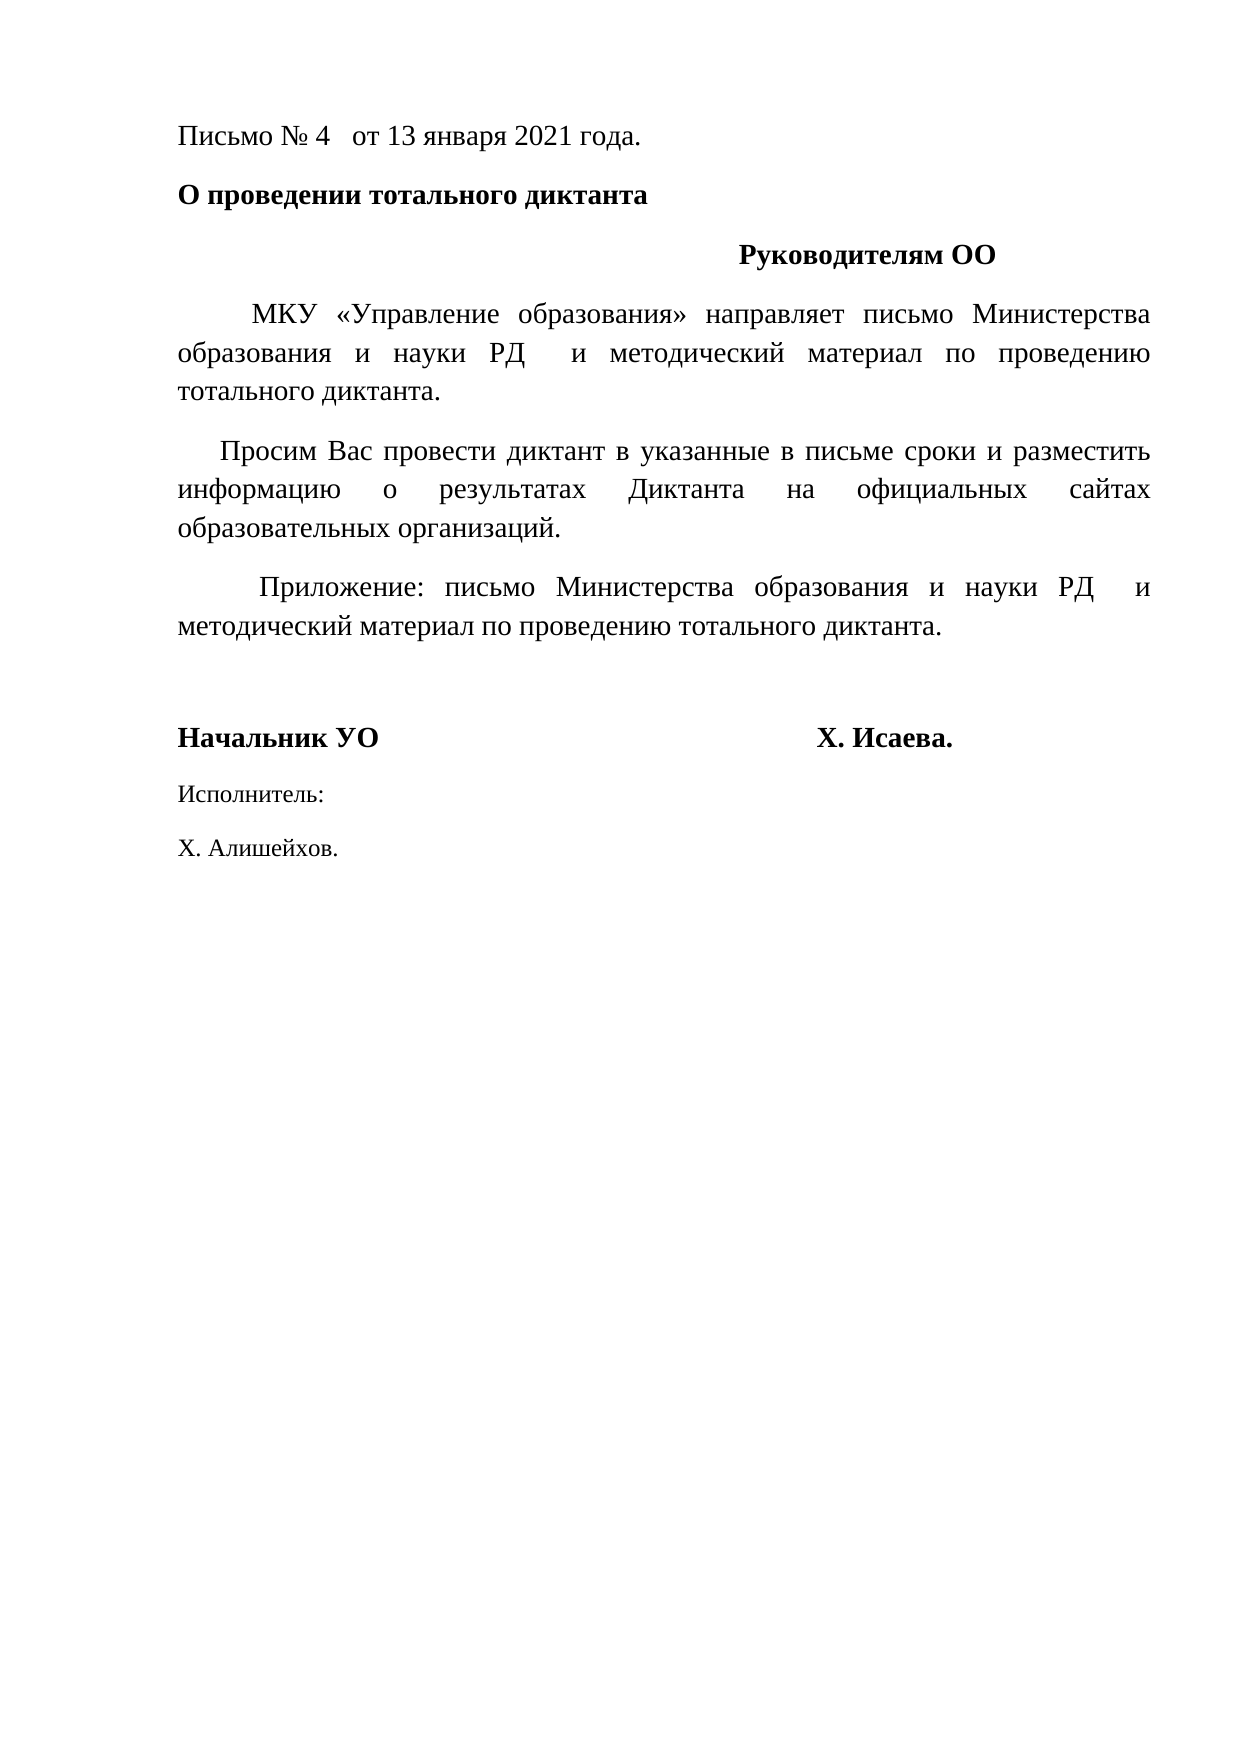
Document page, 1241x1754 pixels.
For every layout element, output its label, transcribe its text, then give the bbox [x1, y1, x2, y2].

text МКУ «Управление образования» направляет письмо Министерства образования и науки РД и методический материал по проведению тотального диктанта. [177, 296, 1152, 407]
text Руководителям ОО [177, 237, 1152, 270]
text О проведении тотального диктанта [177, 177, 1152, 211]
text Начальник УО Х. Исаева. [177, 720, 1152, 754]
text Исполнитель: [177, 779, 1152, 808]
text Х. Алишейхов. [177, 833, 1152, 862]
text Письмо № 4 от 13 января 2021 года. [177, 118, 1152, 152]
text Приложение: письмо Министерства образования и науки РД и методический материал по проведению тотального диктанта. [177, 569, 1152, 641]
text Просим Вас провести диктант в указанные в письме сроки и разместить информацию о результатах Диктанта на официальных сайтах образовательных организаций. [177, 433, 1152, 543]
